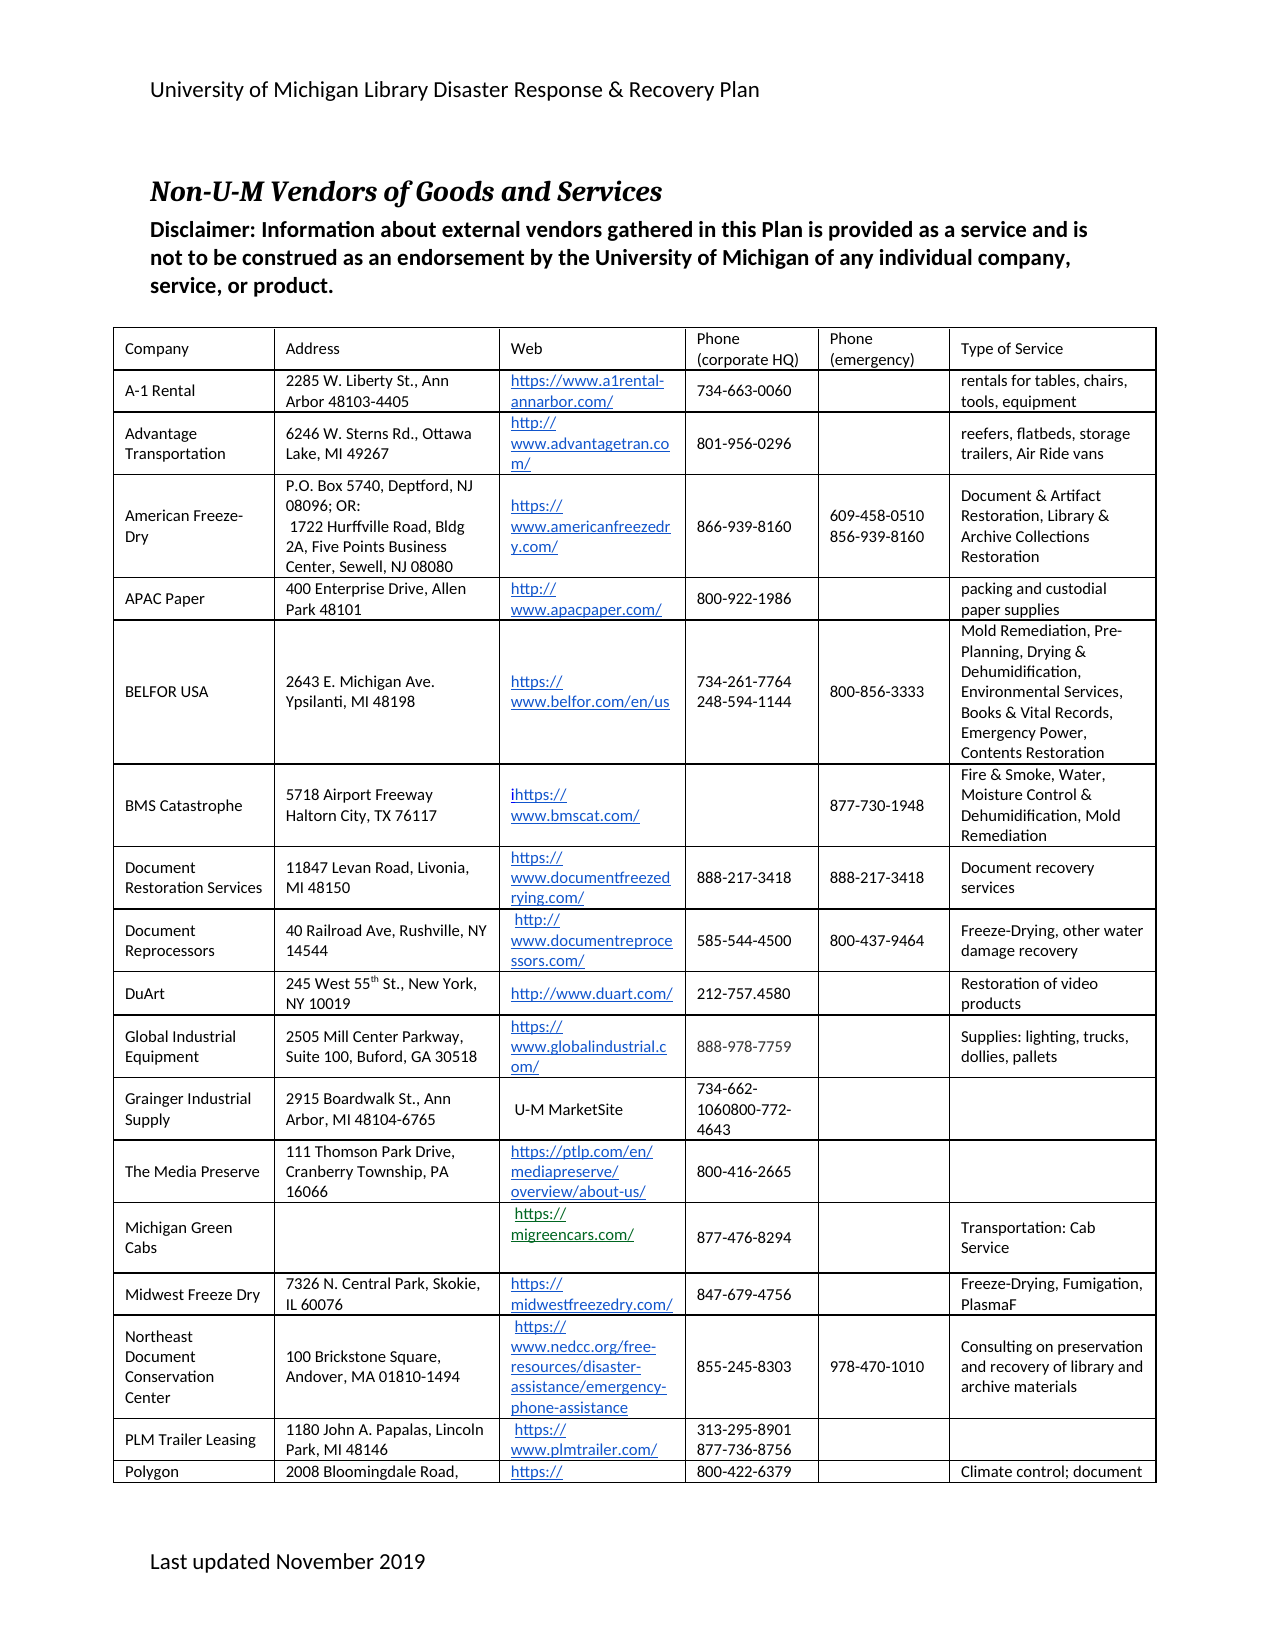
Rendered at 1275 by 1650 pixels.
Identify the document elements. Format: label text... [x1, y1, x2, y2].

table_cell 313-295-8901 877-736-8756 [686, 1419, 818, 1459]
table_cell 888-217-3418 [686, 847, 818, 908]
table_cell 2915 Boardwalk St., Ann Arbor, MI 48104-6765 [275, 1078, 499, 1139]
table_cell 7326 N. Central Park, Skokie, IL 60076 [275, 1274, 499, 1314]
table_cell [819, 1141, 949, 1202]
table_cell Consulting on preservation and recovery of library and archive materials [950, 1316, 1155, 1417]
table_cell P.O. Box 5740, Deptford, NJ 08096; OR: 1722 Hurffville Road, Bldg 2A, Five Points Business Center, Sewell, NJ 08080 [275, 475, 499, 577]
table_cell Grainger Industrial Supply [114, 1078, 274, 1139]
table_cell Michigan Green Cabs [114, 1203, 274, 1272]
table_cell 800-856-3333 [819, 621, 949, 763]
table_cell 800-437-9464 [819, 910, 949, 971]
table_cell [275, 1203, 499, 1272]
table_cell 734-662-1060800-772-4643 [686, 1078, 818, 1139]
table_cell Midwest Freeze Dry [114, 1274, 274, 1314]
table_cell [950, 1141, 1155, 1202]
table_cell Polygon [114, 1461, 274, 1481]
table_cell Document Restoration Services [114, 847, 274, 908]
subtitle Non-U-M Vendors of Goods and Services [150, 175, 1125, 208]
table_cell https://www.plmtrailer.com/ [500, 1419, 685, 1459]
table_cell [819, 413, 949, 474]
table_cell 609-458-0510 856-939-8160 [819, 475, 949, 577]
table_cell A-1 Rental [114, 371, 274, 411]
table_cell 245 West 55th St., New York, NY 10019 [275, 972, 499, 1014]
table_cell 866-939-8160 [686, 475, 818, 577]
table_cell https://www.americanfreezedry.com/ [500, 475, 685, 577]
table_cell [819, 1461, 949, 1481]
table_cell 212-757.4580 [686, 972, 818, 1014]
table_header Type of Service [950, 328, 1155, 369]
table_cell American Freeze-Dry [114, 475, 274, 577]
table_cell 2505 Mill Center Parkway, Suite 100, Buford, GA 30518 [275, 1016, 499, 1077]
table_cell 11847 Levan Road, Livonia, MI 48150 [275, 847, 499, 908]
table_cell 800-922-1986 [686, 578, 818, 619]
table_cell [275, 1461, 499, 1481]
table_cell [500, 1461, 685, 1481]
table_cell [819, 1274, 949, 1314]
table_cell [819, 1203, 949, 1272]
table_cell reefers, flatbeds, storage trailers, Air Ride vans [950, 413, 1155, 474]
table_cell 734-261-7764 248-594-1144 [686, 621, 818, 763]
table_cell Mold Remediation, Pre-Planning, Drying & Dehumidification, Environmental Services, Books & Vital Records, Emergency Power, Contents Restoration [950, 621, 1155, 763]
table_cell Supplies: lighting, trucks, dollies, pallets [950, 1016, 1155, 1077]
table_cell 5718 Airport Freeway Haltorn City, TX 76117 [275, 765, 499, 846]
table_cell ihttps://www.bmscat.com/ [500, 765, 685, 846]
table_header Address [275, 328, 499, 369]
table_cell DuArt [114, 972, 274, 1014]
table_cell Global Industrial Equipment [114, 1016, 274, 1077]
table_cell https://www.a1rental-annarbor.com/ [500, 371, 685, 411]
table_header Phone (emergency) [819, 328, 949, 369]
table_cell 585-544-4500 [686, 910, 818, 971]
table_cell 800-416-2665 [686, 1141, 818, 1202]
table_cell https://www.documentfreezedrying.com/ [500, 847, 685, 908]
table_cell Document & Artifact Restoration, Library & Archive Collections Restoration [950, 475, 1155, 577]
table_cell 6246 W. Sterns Rd., Ottawa Lake, MI 49267 [275, 413, 499, 474]
table_cell [819, 1419, 949, 1459]
table_cell 978-470-1010 [819, 1316, 949, 1417]
table_cell 888-217-3418 [819, 847, 949, 908]
table_cell https://migreencars.com/ [500, 1203, 685, 1272]
table_cell http://www.apacpaper.com/ [500, 578, 685, 619]
table_cell packing and custodial paper supplies [950, 578, 1155, 619]
table_cell BELFOR USA [114, 621, 274, 763]
table_cell [686, 765, 818, 846]
table_header Company [114, 328, 274, 369]
table_cell PLM Trailer Leasing [114, 1419, 274, 1459]
table_cell BMS Catastrophe [114, 765, 274, 846]
table_cell Freeze-Drying, other water damage recovery [950, 910, 1155, 971]
text Disclaimer: Information about external vendors gathered in this Plan is provided as a service and is not to be construed as an endorsement by the University of Michigan of any individual company, service, or product. [150, 215, 1125, 299]
table_cell rentals for tables, chairs, tools, equipment [950, 371, 1155, 411]
table_cell Freeze-Drying, Fumigation, PlasmaF [950, 1274, 1155, 1314]
table_cell [819, 1078, 949, 1139]
table_cell 847-679-4756 [686, 1274, 818, 1314]
table_cell https://www.globalindustrial.com/ [500, 1016, 685, 1077]
table_cell 734-663-0060 [686, 371, 818, 411]
table_cell https://ptlp.com/en/mediapreserve/overview/about-us/ [500, 1141, 685, 1202]
table_cell [819, 371, 949, 411]
table_cell 100 Brickstone Square, Andover, MA 01810-1494 [275, 1316, 499, 1417]
table_cell [950, 1419, 1155, 1459]
table_cell The Media Preserve [114, 1141, 274, 1202]
table_cell 877-476-8294 [686, 1203, 818, 1272]
table_cell 111 Thomson Park Drive, Cranberry Township, PA 16066 [275, 1141, 499, 1202]
table_cell https://www.belfor.com/en/us [500, 621, 685, 763]
table_cell [819, 972, 949, 1014]
table_cell https://www.nedcc.org/free-resources/disaster-assistance/emergency-phone-assistance [500, 1316, 685, 1417]
table_cell http://www.documentreprocessors.com/ [500, 910, 685, 971]
table_cell Transportation: Cab Service [950, 1203, 1155, 1272]
table_header Web [500, 328, 685, 369]
table_cell https://midwestfreezedry.com/ [500, 1274, 685, 1314]
table_cell 855-245-8303 [686, 1316, 818, 1417]
table_cell 801-956-0296 [686, 413, 818, 474]
table_header Phone (corporate HQ) [686, 328, 818, 369]
table_cell 400 Enterprise Drive, Allen Park 48101 [275, 578, 499, 619]
table_cell Restoration of video products [950, 972, 1155, 1014]
table_cell 800-422-6379 [686, 1461, 818, 1481]
table_cell U-M MarketSite [500, 1078, 685, 1139]
table_cell Advantage Transportation [114, 413, 274, 474]
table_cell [950, 1461, 1155, 1481]
table_cell 877-730-1948 [819, 765, 949, 846]
table_cell 1180 John A. Papalas, Lincoln Park, MI 48146 [275, 1419, 499, 1459]
table_cell Northeast Document Conservation Center [114, 1316, 274, 1417]
table_cell [819, 1016, 949, 1077]
table_cell 40 Railroad Ave, Rushville, NY 14544 [275, 910, 499, 971]
table_cell http://www.duart.com/ [500, 972, 685, 1014]
table_cell Document recovery services [950, 847, 1155, 908]
table_cell 888-978-7759 [686, 1016, 818, 1077]
table_cell [819, 578, 949, 619]
table_cell Fire & Smoke, Water, Moisture Control & Dehumidification, Mold Remediation [950, 765, 1155, 846]
table_cell 2285 W. Liberty St., Ann Arbor 48103-4405 [275, 371, 499, 411]
table_cell http://www.advantagetran.com/ [500, 413, 685, 474]
table_cell APAC Paper [114, 578, 274, 619]
table_cell Document Reprocessors [114, 910, 274, 971]
table_cell 2643 E. Michigan Ave. Ypsilanti, MI 48198 [275, 621, 499, 763]
table_cell [950, 1078, 1155, 1139]
